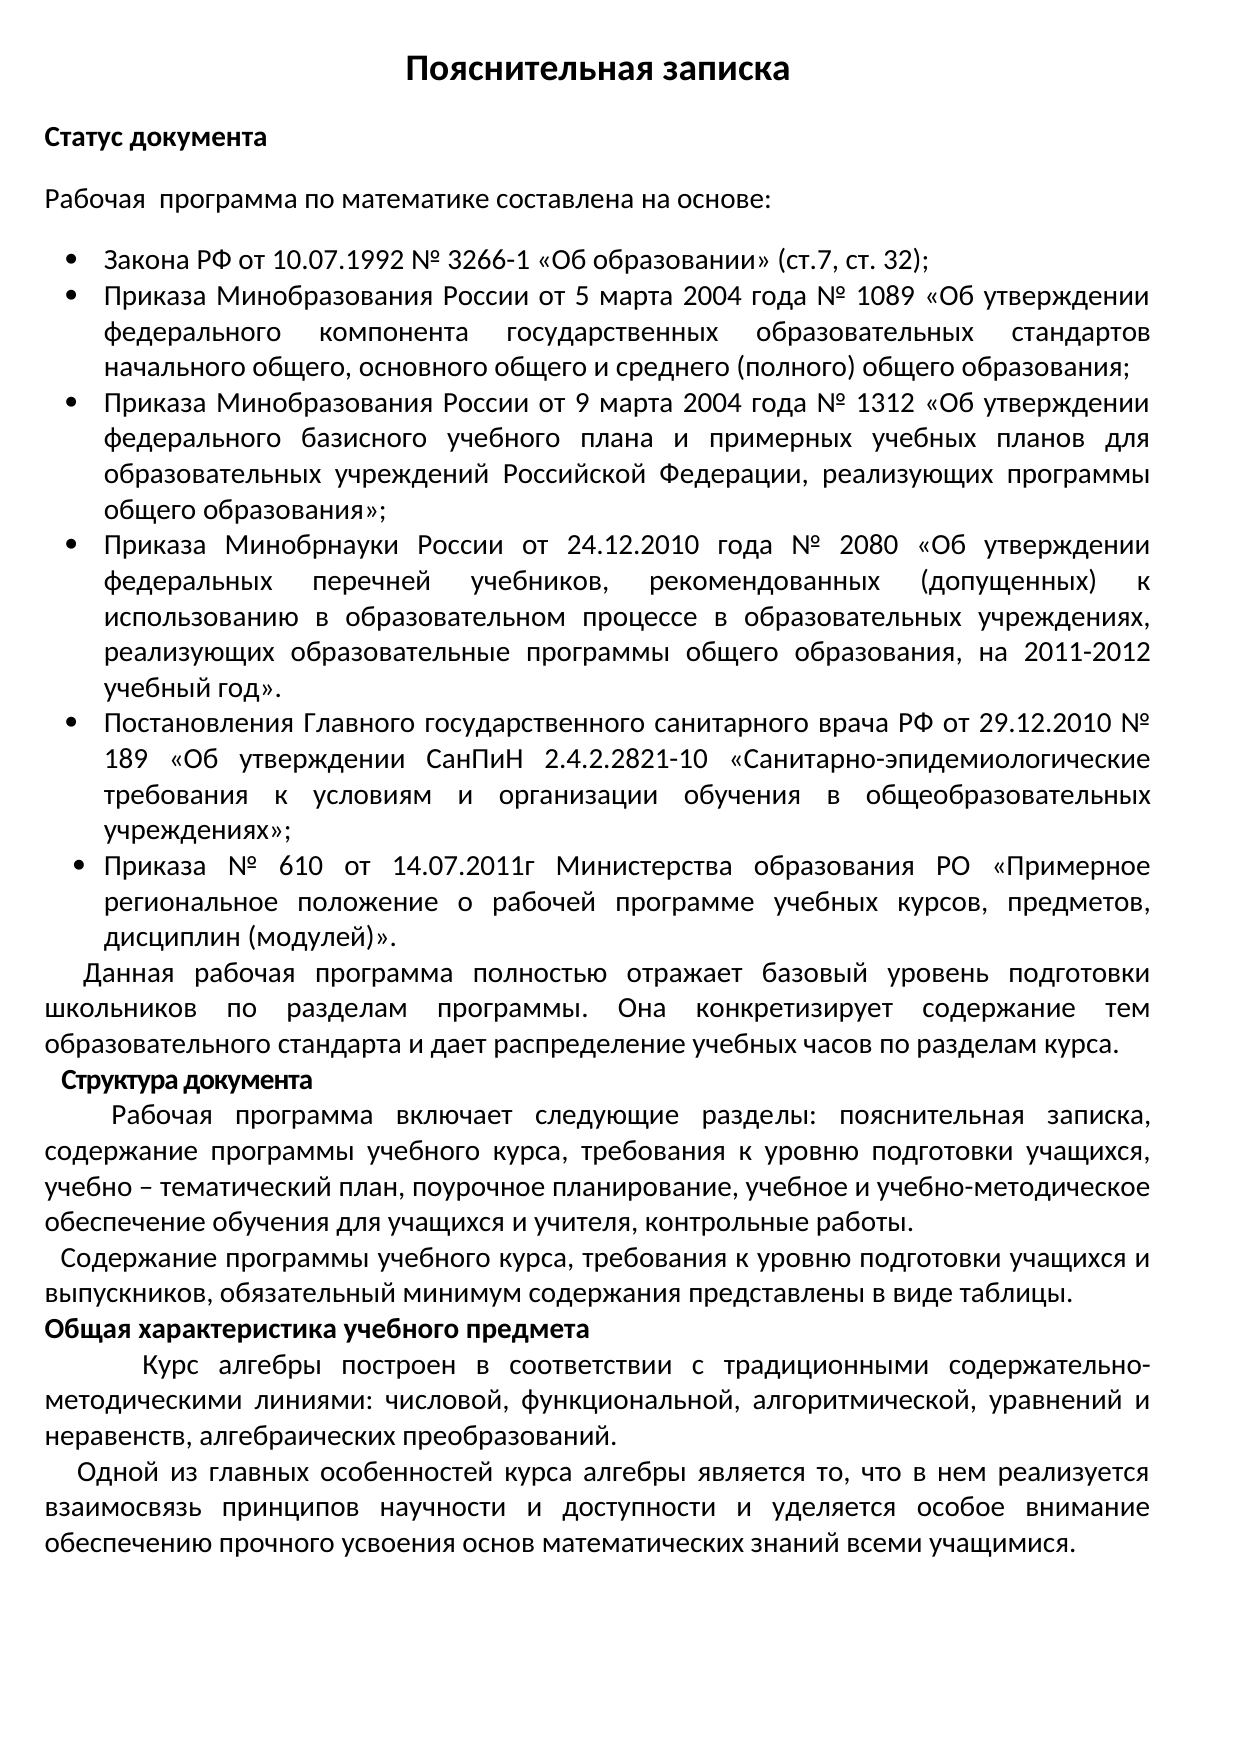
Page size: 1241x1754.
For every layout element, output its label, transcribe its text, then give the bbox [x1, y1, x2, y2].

text Содержание программы учебного курса, требования к уровню подготовки учащихся и выпускников, обязательный минимум содержания представлены в виде таблицы. [44, 1239, 1152, 1310]
text Данная рабочая программа полностью отражает базовый уровень подготовки школьников по разделам программы. Она конкретизирует содержание тем образовательного стандарта и дает распределение учебных часов по разделам курса. [44, 954, 1152, 1061]
text Статус документа [44, 118, 1152, 153]
text Общая характеристика учебного предмета [44, 1310, 1152, 1346]
list Приказа Минобрнауки России от 24.12.2010 года № 2080 «Об утверждении федеральных перечней учебников, рекомендованных (допущенных) к использованию в образовательном процессе в образовательных учреждениях, реализующих образовательные программы общего образования, на 2011-2012 учебный год». [66, 526, 1152, 704]
text Структура документа [44, 1061, 1152, 1096]
text Курс алгебры построен в соответствии с традиционными содержательно-методическими линиями: числовой, функциональной, алгоритмической, уравнений и неравенств, алгебраических преобразований. [44, 1346, 1152, 1453]
list Приказа Минобразования России от 9 марта 2004 года № 1312 «Об утверждении федерального базисного учебного плана и примерных учебных планов для образовательных учреждений Российской Федерации, реализующих программы общего образования»; [66, 384, 1152, 526]
text Одной из главных особенностей курса алгебры является то, что в нем реализуется взаимосвязь принципов научности и доступности и уделяется особое внимание обеспечению прочного усвоения основ математических знаний всеми учащимися. [44, 1453, 1152, 1559]
list Приказа Минобразования России от 5 марта 2004 года № 1089 «Об утверждении федерального компонента государственных образовательных стандартов начального общего, основного общего и среднего (полного) общего образования; [66, 277, 1152, 384]
text Рабочая программа по математике составлена на основе: [44, 180, 1152, 215]
text Пояснительная записка [44, 44, 1152, 90]
list Приказа № 610 от 14.07.2011г Министерства образования РО «Примерное региональное положение о рабочей программе учебных курсов, предметов, дисциплин (модулей)». [74, 847, 1152, 954]
list Постановления Главного государственного санитарного врача РФ от 29.12.2010 № 189 «Об утверждении СанПиН 2.4.2.2821-10 «Санитарно-эпидемиологические требования к условиям и организации обучения в общеобразовательных учреждениях»; [66, 704, 1152, 847]
text Рабочая программа включает следующие разделы: пояснительная записка, содержание программы учебного курса, требования к уровню подготовки учащихся, учебно – тематический план, поурочное планирование, учебное и учебно-методическое обеспечение обучения для учащихся и учителя, контрольные работы. [44, 1096, 1152, 1239]
list Закона РФ от 10.07.1992 № 3266-1 «Об образовании» (ст.7, ст. 32); [66, 241, 1152, 277]
